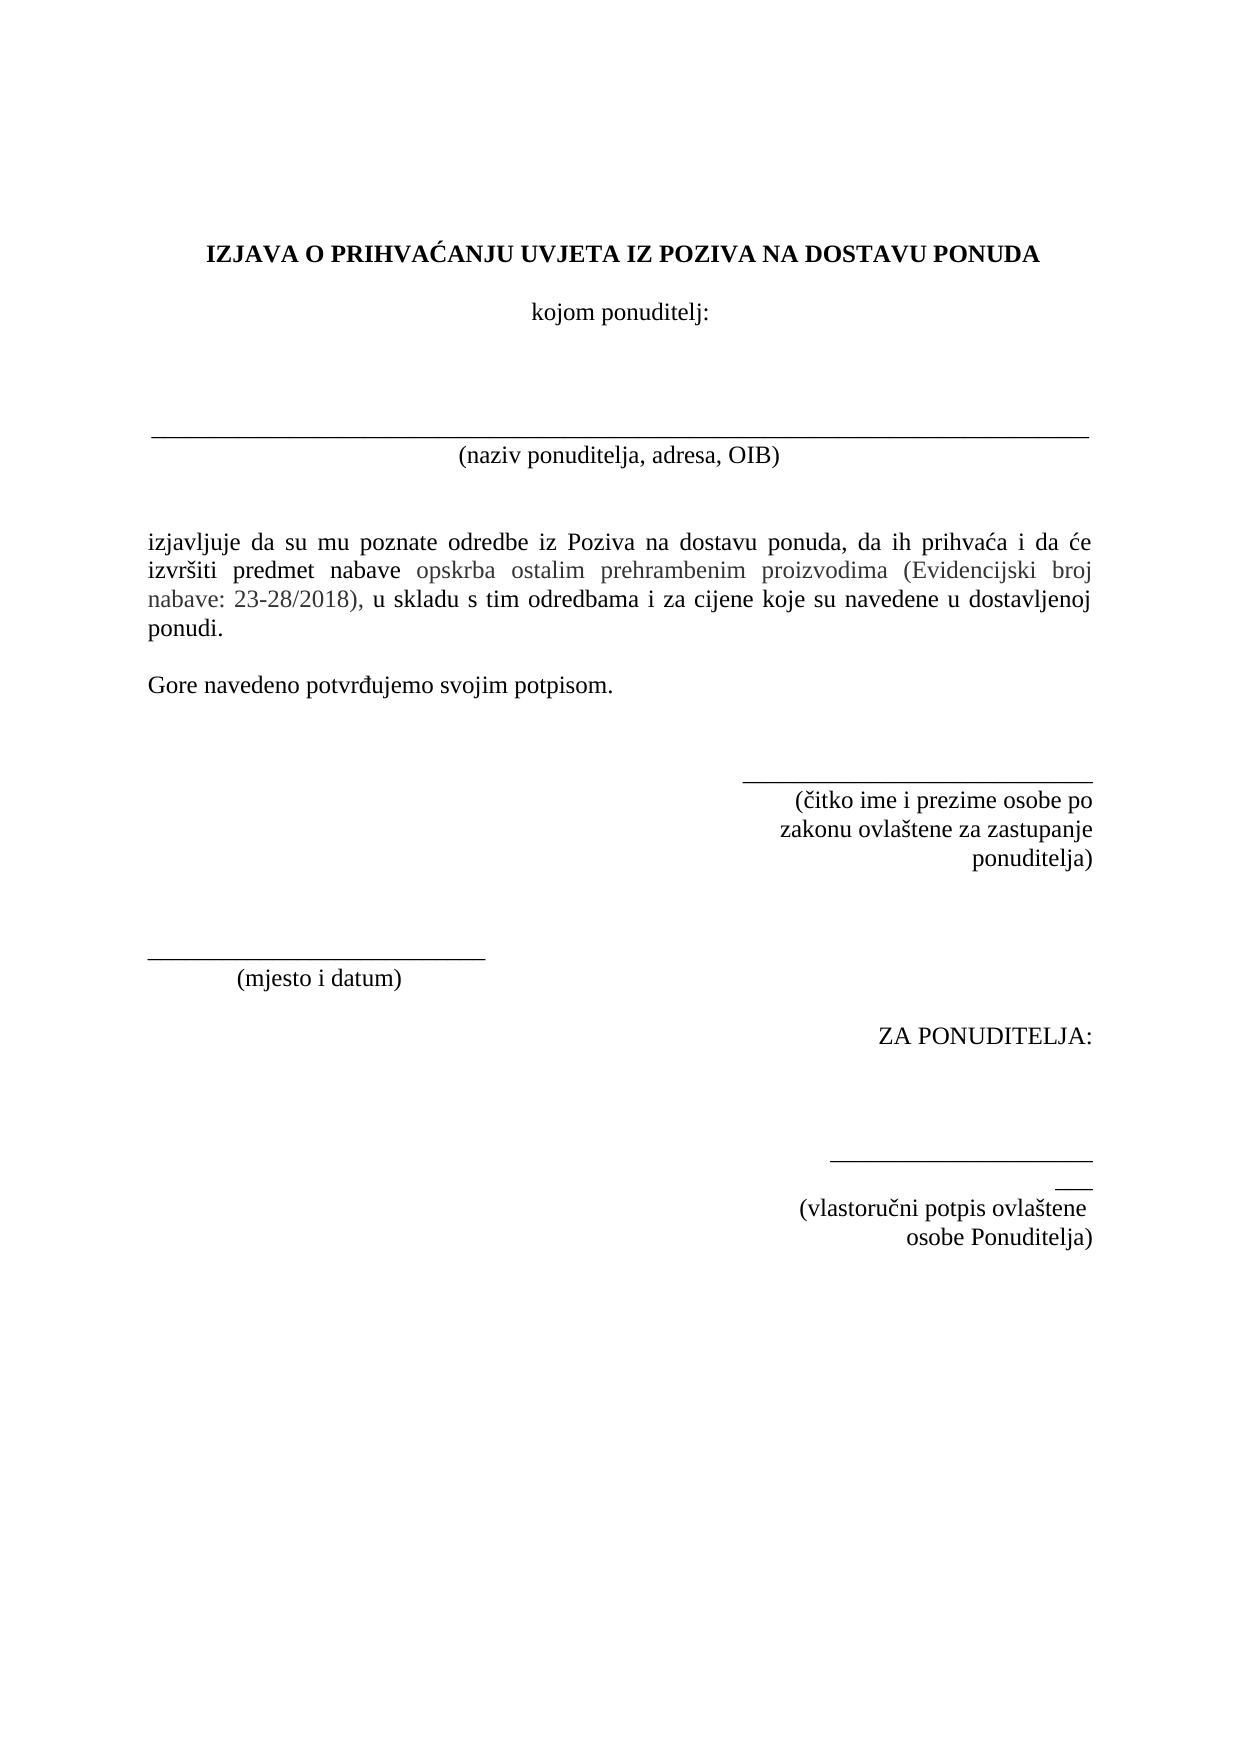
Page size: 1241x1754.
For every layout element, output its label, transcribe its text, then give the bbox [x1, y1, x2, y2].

text (mjesto i datum) [237, 963, 1093, 992]
text (vlastoručni potpis ovlaštene osobe Ponuditelja) [148, 1193, 1093, 1251]
text IZJAVA O PRIHVAĆANJU UVJETA IZ POZIVA NA DOSTAVU PONUDA [148, 239, 1093, 268]
text ________________________ [148, 1136, 1093, 1193]
text kojom ponuditelj: [148, 297, 1093, 325]
text Gore navedeno potvrđujemo svojim potpisom. [148, 670, 1093, 699]
text ZA PONUDITELJA: [516, 1021, 1093, 1049]
text izjavljuje da su mu poznate odredbe iz Poziva na dostavu ponuda, da ih prihvaća i da će izvršiti predmet nabave opskrba ostalim prehrambenim proizvodima (Evidencijski broj nabave: 23-28/2018), u skladu s tim odredbama i za cijene koje su navedene u dostavljenoj ponudi. [148, 527, 1093, 642]
text ___________________________ [148, 934, 1093, 963]
text (naziv ponuditelja, adresa, OIB) [339, 440, 1093, 469]
text ____________________________ (čitko ime i prezime osobe po zakonu ovlaštene za zastupanje ponuditelja) [664, 757, 1093, 872]
text ___________________________________________________________________________ [148, 412, 1093, 440]
